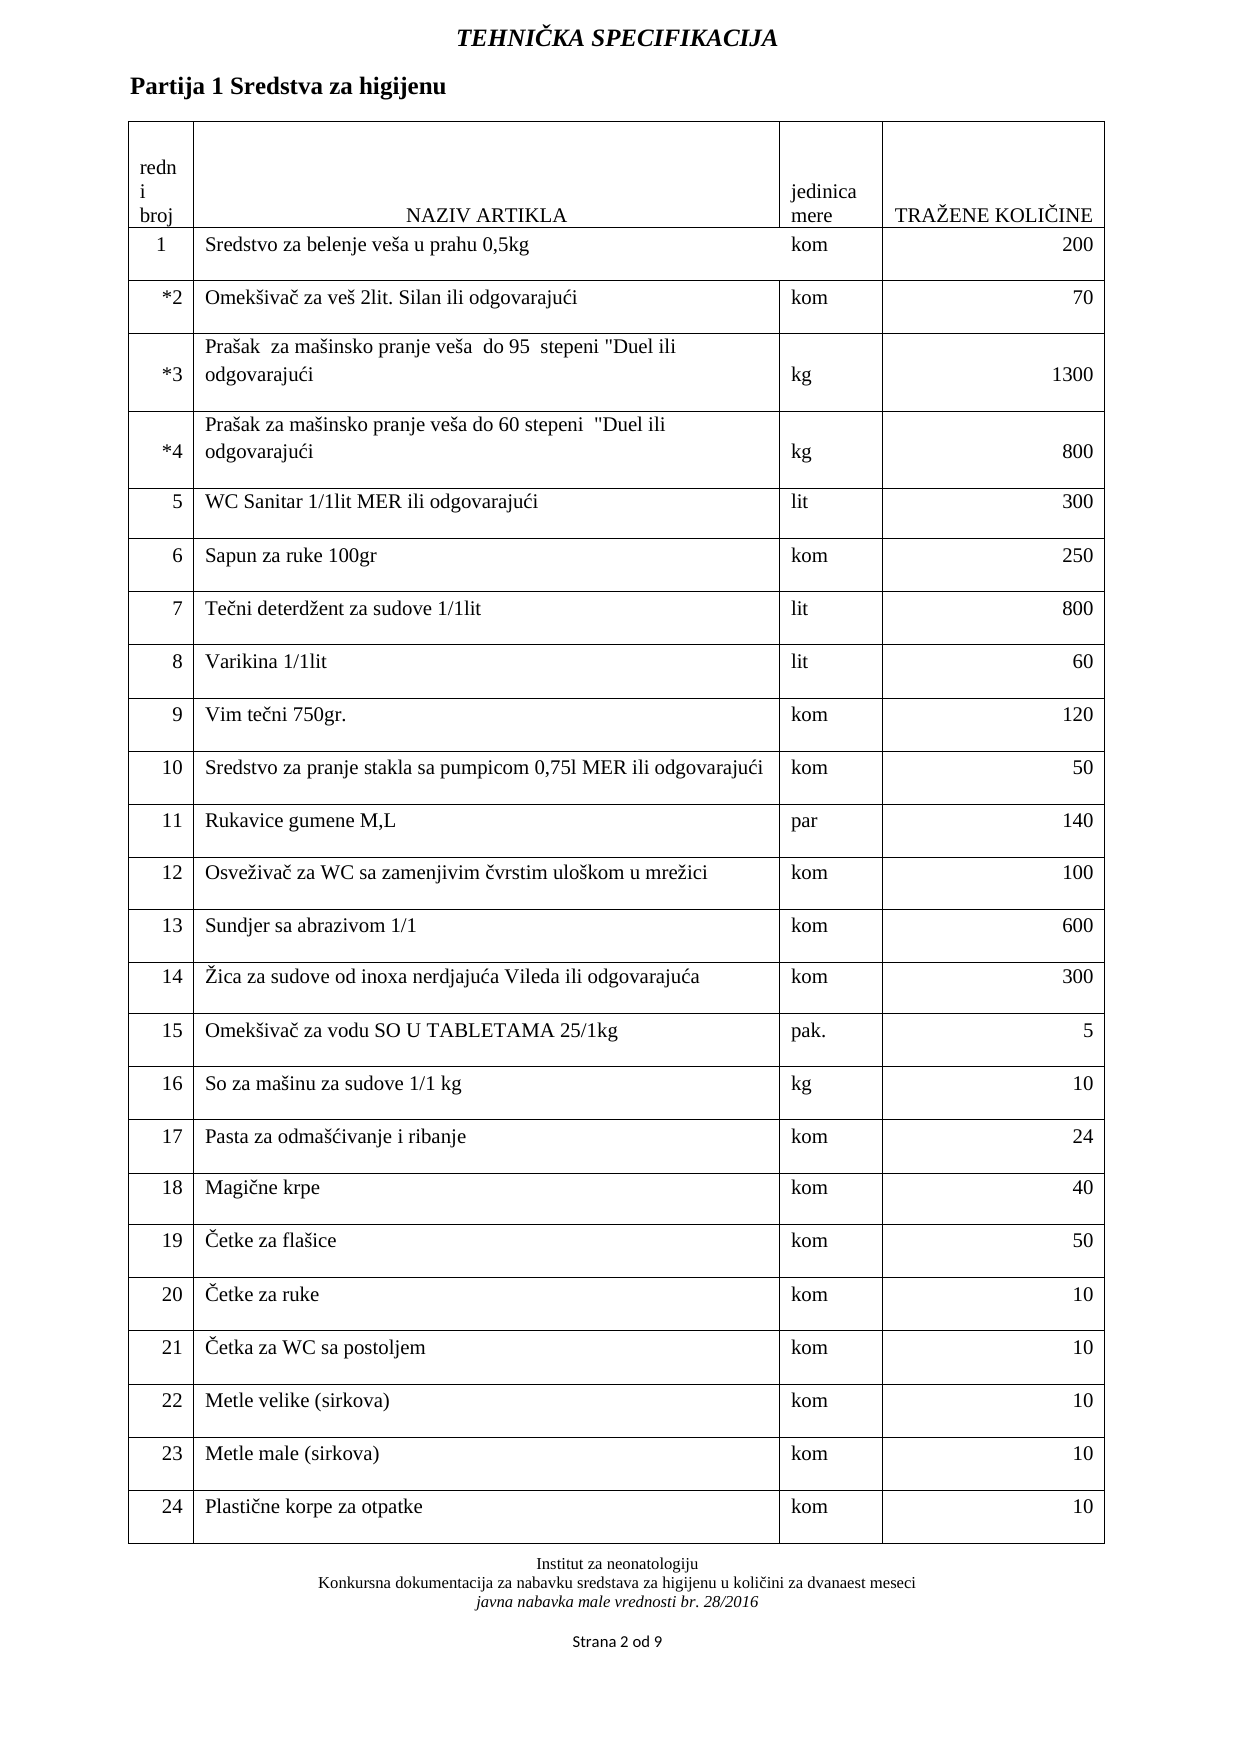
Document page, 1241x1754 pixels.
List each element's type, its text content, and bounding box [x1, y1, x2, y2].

table_cell kom [780, 858, 882, 908]
table_cell kom [780, 1225, 882, 1277]
table_cell 12 [129, 858, 193, 908]
table_cell lit [780, 592, 882, 644]
table_cell WC Sanitar 1/1lit MER ili odgovarajući [194, 489, 779, 538]
table_cell Metle male (sirkova) [194, 1438, 779, 1490]
table_cell 60 [883, 645, 1104, 697]
table_cell Plastične korpe za otpatke [194, 1491, 779, 1543]
text TEHNIČKA SPECIFIKACIJA [130, 29, 1104, 50]
table_cell 300 [883, 489, 1104, 538]
table_cell Omekšivač za vodu SO U TABLETAMA 25/1kg [194, 1014, 779, 1066]
table_cell Sundjer sa abrazivom 1/1 [194, 910, 779, 962]
table_cell 17 [129, 1120, 193, 1172]
table_cell lit [780, 645, 882, 697]
table_cell 250 [883, 539, 1104, 591]
table_cell 10 [129, 752, 193, 804]
table_cell 8 [129, 645, 193, 697]
table_cell Omekšivač za veš 2lit. Silan ili odgovarajući [194, 281, 779, 333]
table_cell Osveživač za WC sa zamenjivim čvrstim uloškom u mrežici [194, 858, 779, 908]
table_cell kom [780, 752, 882, 804]
table_cell 50 [883, 752, 1104, 804]
table_cell Metle velike (sirkova) [194, 1385, 779, 1437]
table_header NAZIV ARTIKLA [194, 122, 779, 227]
table_cell kom [780, 1438, 882, 1490]
table_cell 24 [883, 1120, 1104, 1172]
table_cell kom [780, 539, 882, 591]
table_cell kg [780, 412, 882, 488]
table_cell 24 [129, 1491, 193, 1543]
table_cell 10 [883, 1385, 1104, 1437]
table_cell 18 [129, 1174, 193, 1224]
table_cell 10 [883, 1278, 1104, 1330]
table_cell Četka za WC sa postoljem [194, 1331, 779, 1383]
table_cell Prašak za mašinsko pranje veša do 95 stepeni "Duel ili odgovarajući [194, 334, 779, 411]
table_cell 19 [129, 1225, 193, 1277]
table_cell 10 [883, 1438, 1104, 1490]
table_cell kom [780, 1385, 882, 1437]
table_cell kom [780, 1278, 882, 1330]
table_cell *2 [129, 281, 193, 333]
table_cell 800 [883, 412, 1104, 488]
table_cell 800 [883, 592, 1104, 644]
table_cell 21 [129, 1331, 193, 1383]
table_cell 40 [883, 1174, 1104, 1224]
table_cell Vim tečni 750gr. [194, 699, 779, 751]
text Partija 1 Sredstva za higijenu [130, 71, 1104, 100]
table_cell lit [780, 489, 882, 538]
table_cell Sredstvo za belenje veša u prahu 0,5kg [194, 228, 779, 280]
table_cell Žica za sudove od inoxa nerdjajuća Vileda ili odgovarajuća [194, 963, 779, 1013]
table_cell Pasta za odmašćivanje i ribanje [194, 1120, 779, 1172]
table_cell 16 [129, 1067, 193, 1119]
table_cell kom [780, 228, 882, 280]
table_cell *4 [129, 412, 193, 488]
table_cell Sapun za ruke 100gr [194, 539, 779, 591]
table_cell 1300 [883, 334, 1104, 411]
table_cell 70 [883, 281, 1104, 333]
table_cell kom [780, 699, 882, 751]
table_cell kom [780, 1174, 882, 1224]
table_cell *3 [129, 334, 193, 411]
table_cell Rukavice gumene M,L [194, 805, 779, 857]
table_cell kom [780, 910, 882, 962]
table_cell 5 [883, 1014, 1104, 1066]
table_cell kom [780, 963, 882, 1013]
table_cell par [780, 805, 882, 857]
table_cell kom [780, 281, 882, 333]
table_cell 6 [129, 539, 193, 591]
table_cell Prašak za mašinsko pranje veša do 60 stepeni "Duel ili odgovarajući [194, 412, 779, 488]
table_cell Tečni deterdžent za sudove 1/1lit [194, 592, 779, 644]
table_cell kg [780, 334, 882, 411]
table_cell 10 [883, 1067, 1104, 1119]
table_cell Magične krpe [194, 1174, 779, 1224]
table_cell 14 [129, 963, 193, 1013]
table_cell 120 [883, 699, 1104, 751]
table_header redni broj [129, 122, 193, 227]
table_cell 5 [129, 489, 193, 538]
table_cell 1 [129, 228, 193, 280]
table_cell kom [780, 1331, 882, 1383]
table_cell 200 [883, 228, 1104, 280]
table_cell 22 [129, 1385, 193, 1437]
table_cell pak. [780, 1014, 882, 1066]
table_cell Četke za flašice [194, 1225, 779, 1277]
table_cell 23 [129, 1438, 193, 1490]
table_header jedinica mere [780, 122, 882, 227]
table_cell kom [780, 1120, 882, 1172]
table_cell So za mašinu za sudove 1/1 kg [194, 1067, 779, 1119]
table_cell 15 [129, 1014, 193, 1066]
table_cell 13 [129, 910, 193, 962]
table_cell 10 [883, 1491, 1104, 1543]
table_cell kom [780, 1491, 882, 1543]
table_cell 7 [129, 592, 193, 644]
table_cell 20 [129, 1278, 193, 1330]
table_cell 140 [883, 805, 1104, 857]
table_cell 50 [883, 1225, 1104, 1277]
table_cell Sredstvo za pranje stakla sa pumpicom 0,75l MER ili odgovarajući [194, 752, 779, 804]
table_cell 11 [129, 805, 193, 857]
table_cell 10 [883, 1331, 1104, 1383]
table_cell kg [780, 1067, 882, 1119]
table_cell 100 [883, 858, 1104, 908]
table_cell 600 [883, 910, 1104, 962]
table_header TRAŽENE KOLIČINE [883, 122, 1104, 227]
table_cell 300 [883, 963, 1104, 1013]
table_cell Četke za ruke [194, 1278, 779, 1330]
table_cell 9 [129, 699, 193, 751]
table_cell Varikina 1/1lit [194, 645, 779, 697]
